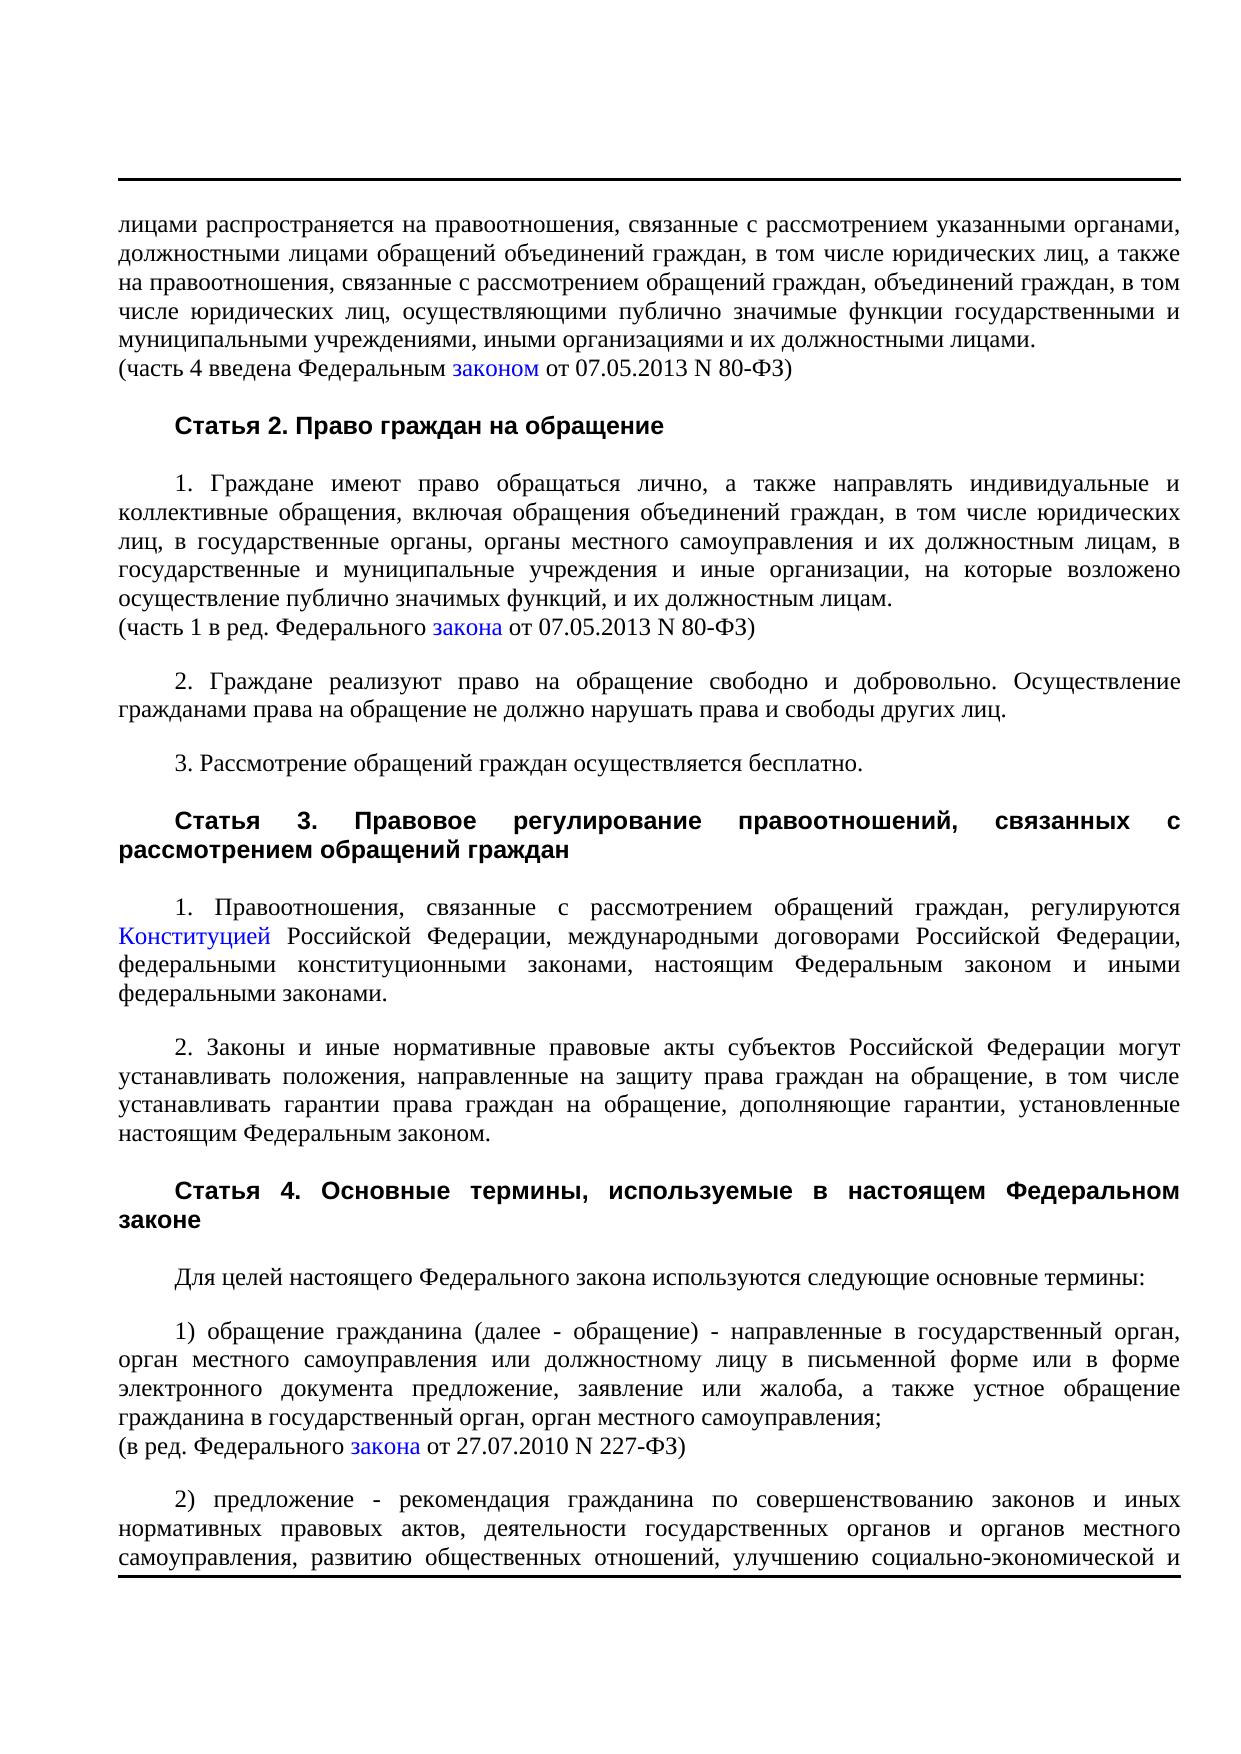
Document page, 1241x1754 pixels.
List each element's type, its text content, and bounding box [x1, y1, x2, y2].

text 2. Граждане реализуют право на обращение свободно и добровольно. Осуществление гражданами права на обращение не должно нарушать права и свободы других лиц. [118, 666, 1181, 723]
text 1) обращение гражданина (далее - обращение) - направленные в государственный орган, орган местного самоуправления или должностному лицу в письменной форме или в форме электронного документа предложение, заявление или жалоба, а также устное обращение гражданина в государственный орган, орган местного самоуправления; [118, 1316, 1181, 1431]
title Статья 3. Правовое регулирование правоотношений, связанных с рассмотрением обращений граждан [118, 806, 1181, 863]
text 3. Рассмотрение обращений граждан осуществляется бесплатно. [118, 748, 1181, 777]
text (часть 4 введена Федеральным законом от 07.05.2013 N 80-ФЗ) [118, 353, 1181, 382]
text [118, 1484, 1181, 1571]
title Статья 4. Основные термины, используемые в настоящем Федеральном законе [118, 1176, 1181, 1233]
text 2. Законы и иные нормативные правовые акты субъектов Российской Федерации могут устанавливать положения, направленные на защиту права граждан на обращение, в том числе устанавливать гарантии права граждан на обращение, дополняющие гарантии, установленные настоящим Федеральным законом. [118, 1032, 1181, 1147]
text (часть 1 в ред. Федерального закона от 07.05.2013 N 80-ФЗ) [118, 612, 1181, 641]
title Статья 2. Право граждан на обращение [118, 411, 1181, 439]
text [118, 209, 1181, 353]
text 1. Граждане имеют право обращаться лично, а также направлять индивидуальные и коллективные обращения, включая обращения объединений граждан, в том числе юридических лиц, в государственные органы, органы местного самоуправления и их должностным лицам, в государственные и муниципальные учреждения и иные организации, на которые возложено осуществление публично значимых функций, и их должностным лицам. [118, 468, 1181, 612]
text Для целей настоящего Федерального закона используются следующие основные термины: [118, 1262, 1181, 1291]
text 1. Правоотношения, связанные с рассмотрением обращений граждан, регулируются Конституцией Российской Федерации, международными договорами Российской Федерации, федеральными конституционными законами, настоящим Федеральным законом и иными федеральными законами. [118, 892, 1181, 1007]
text (в ред. Федерального закона от 27.07.2010 N 227-ФЗ) [118, 1431, 1181, 1459]
